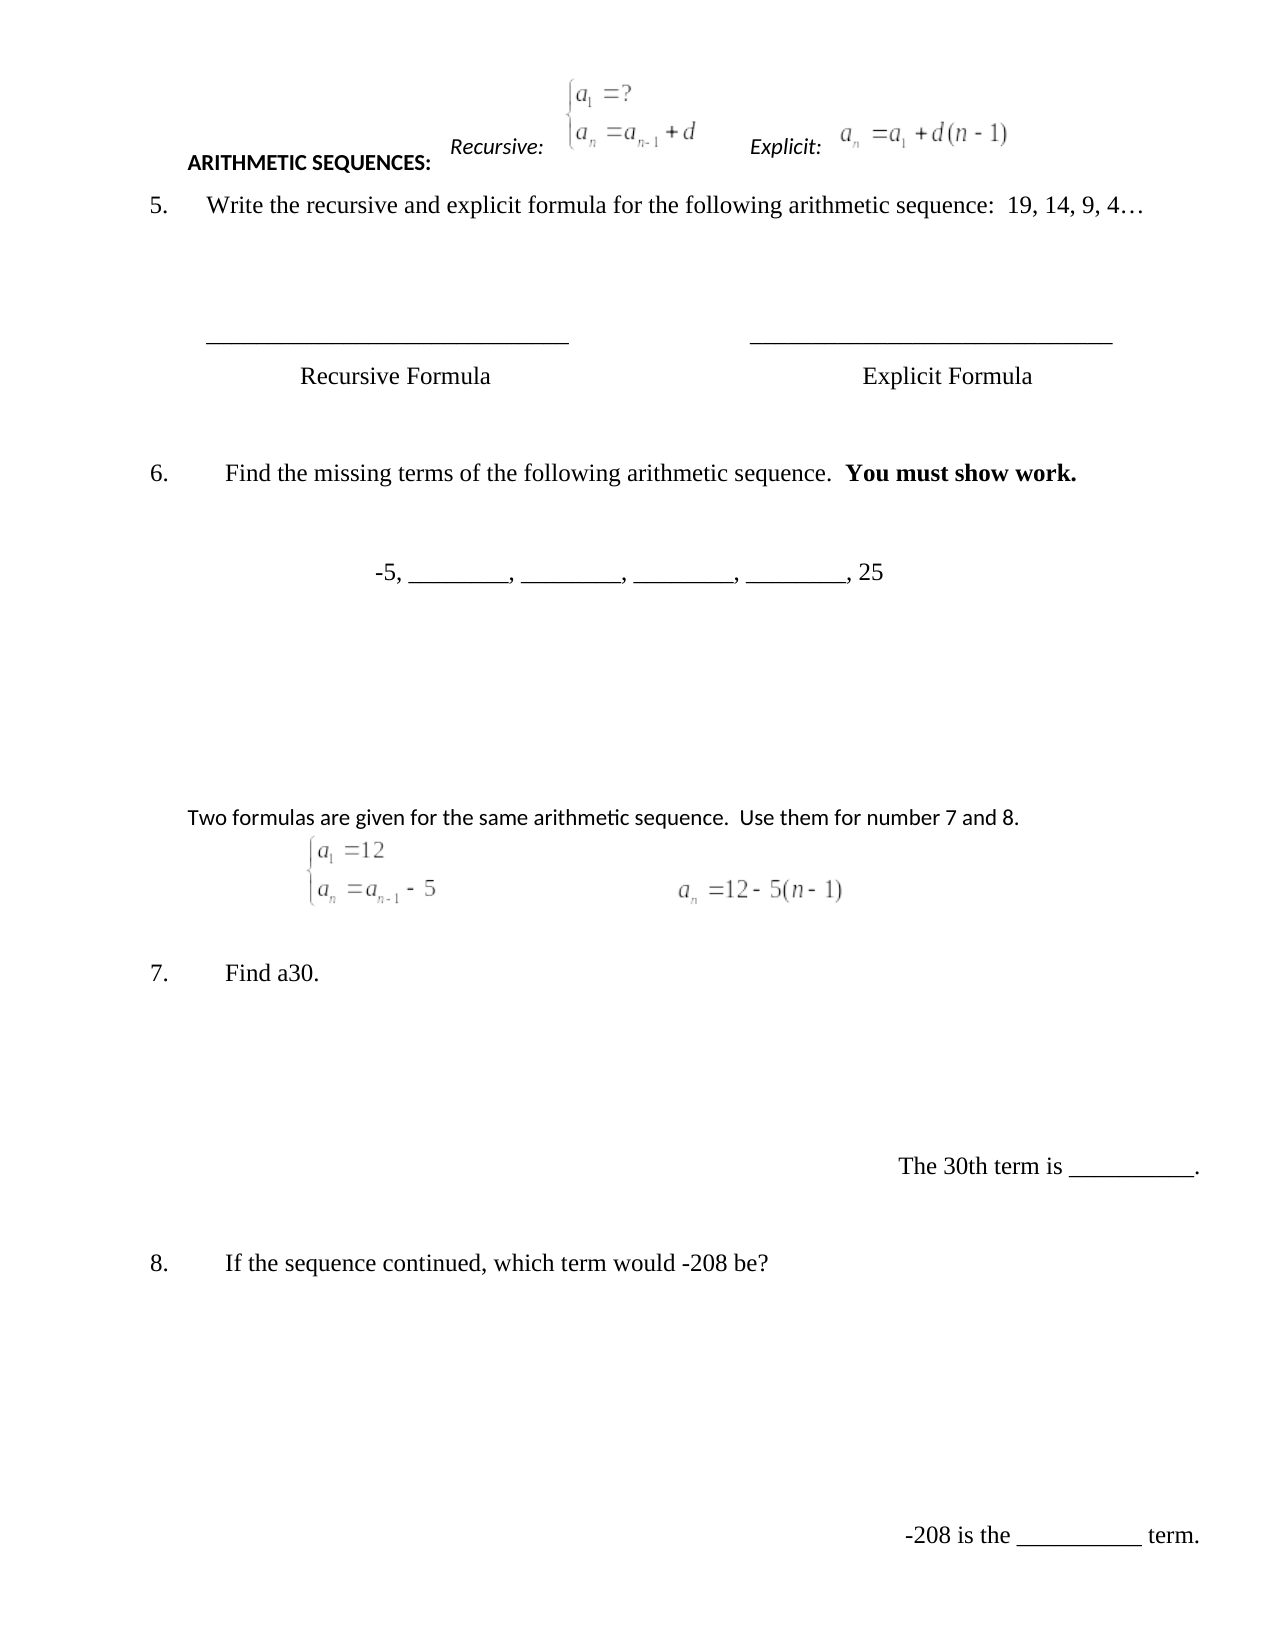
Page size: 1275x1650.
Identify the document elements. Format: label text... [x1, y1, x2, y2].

text 5. Write the recursive and explicit formula for the following arithmetic sequence: 19, 14, 9, 4… [149, 176, 1200, 219]
text ARITHMETIC SEQUENCES: Recursive: Explicit: [187, 75, 1200, 176]
text Two formulas are given for the same arithmetic sequence. Use them for number 7 and 8. [187, 787, 1200, 831]
list Recursive Formula Explicit Formula [168, 347, 1200, 390]
list _____________________________ _____________________________ [206, 304, 1200, 347]
text 8. If the sequence continued, which term would -208 be? [150, 1234, 1200, 1277]
list -208 is the __________ term. [168, 1505, 1200, 1548]
list 7. Find a30. [150, 943, 1200, 986]
list -5, ________, ________, ________, ________, 25 [300, 543, 1200, 586]
text 6. Find the missing terms of the following arithmetic sequence. You must show work. [150, 444, 1200, 487]
list The 30th term is __________. [168, 1137, 1200, 1180]
